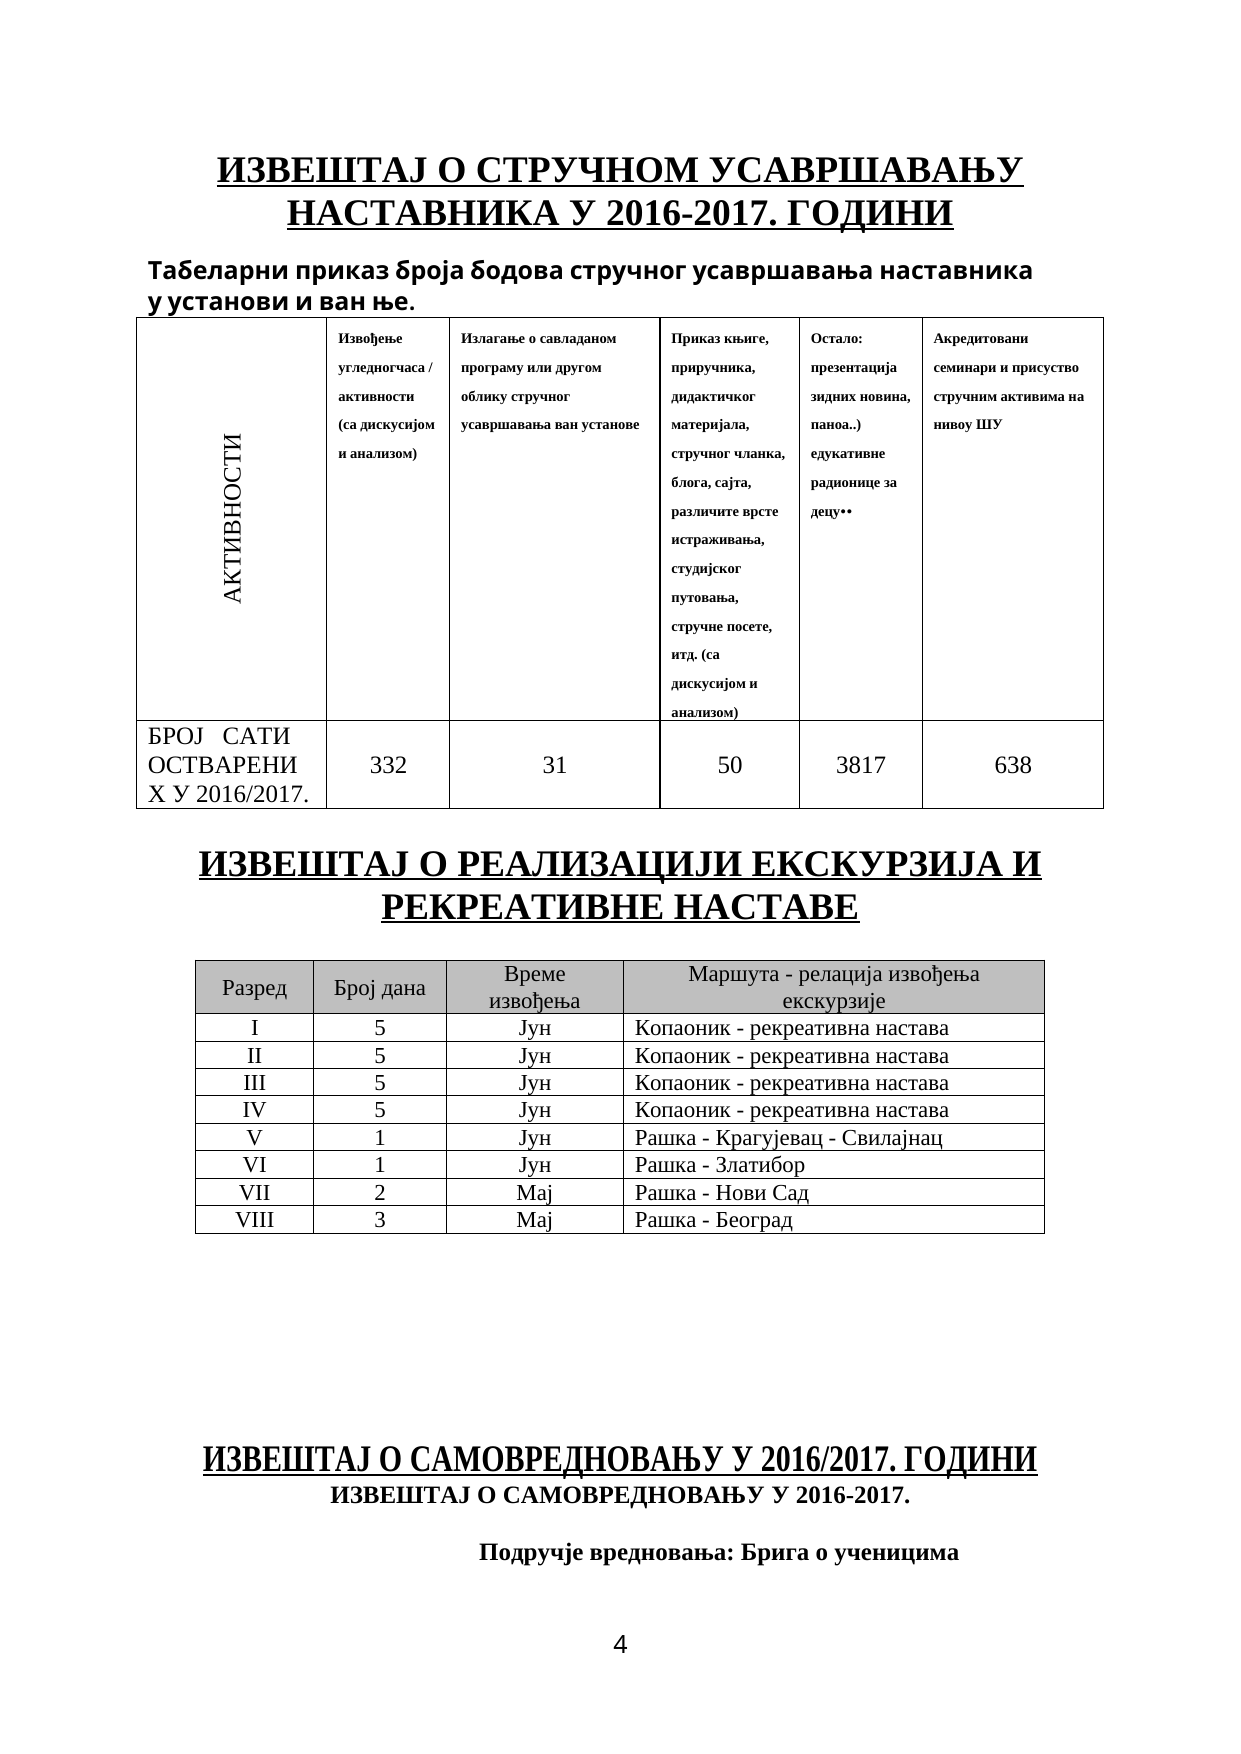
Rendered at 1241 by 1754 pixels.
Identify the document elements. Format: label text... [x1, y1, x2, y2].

table_cell VII [196, 1179, 313, 1205]
table_header Извођење угледногчаса /активности (са дискусијом и анализом) [327, 318, 449, 720]
text Подручје вредновања: Брига о ученицима [148, 1537, 1093, 1566]
table_cell 638 [923, 721, 1103, 808]
table_header Акредитовани семинари и присуство стручним активима на нивоу ШУ [923, 318, 1103, 720]
table_cell 5 [314, 1014, 446, 1041]
table_cell Јун [447, 1151, 623, 1178]
text ИЗВЕШТАЈ О РЕАЛИЗАЦИЈИ ЕКСКУРЗИЈА И РЕКРЕАТИВНЕ НАСТАВЕ [148, 841, 1093, 927]
table_cell II [196, 1042, 313, 1068]
table_cell Јун [447, 1096, 623, 1123]
text у установи и ван ње. [148, 286, 1093, 317]
table_header Разред [196, 961, 313, 1013]
table_cell 332 [327, 721, 449, 808]
table_cell Мај [447, 1206, 623, 1232]
table_cell VIII [196, 1206, 313, 1232]
table_cell Јун [447, 1014, 623, 1041]
table_cell Рашка - Нови Сад [624, 1179, 1044, 1205]
table_cell 1 [314, 1151, 446, 1178]
table_cell 5 [314, 1042, 446, 1068]
table_cell Копаоник - рекреативна настава [624, 1014, 1044, 1041]
table_cell 1 [314, 1124, 446, 1150]
table_header Остало: презентација зидних новина, паноа..) едукативне радионице за децу.. [800, 318, 922, 720]
table_cell 5 [314, 1069, 446, 1095]
table_cell Јун [447, 1042, 623, 1068]
table_cell Рашка - Златибор [624, 1151, 1044, 1178]
text Табеларни приказ броја бодова стручног усавршавања наставника [148, 262, 1093, 286]
table_cell 50 [661, 721, 799, 808]
text ИЗВЕШТАЈ О САМОВРЕДНОВАЊУ У 2016-2017. [148, 1480, 1093, 1509]
table_cell Копаоник - рекреативна настава [624, 1069, 1044, 1095]
table_cell III [196, 1069, 313, 1095]
table_cell VI [196, 1151, 313, 1178]
table_cell Мај [447, 1179, 623, 1205]
table_cell V [196, 1124, 313, 1150]
table_cell 5 [314, 1096, 446, 1123]
table_header Приказ књиге, приручника, дидактичког материјала, стручног чланка, блога, сајта, различите врсте истраживања, студијског путовања, стручне посете, итд. (са дискусијом и анализом) [661, 318, 799, 720]
table_header Време извођења [447, 961, 623, 1013]
text ИЗВЕШТАЈ О САМОВРЕДНОВАЊУ У 2016/2017. ГОДИНИ [148, 1437, 1093, 1480]
table_header Број дана [314, 961, 446, 1013]
table_cell Јун [447, 1124, 623, 1150]
table_cell I [196, 1014, 313, 1041]
table_cell Рашка - Крагујевац - Свилајнац [624, 1124, 1044, 1150]
table_header АКТИВНОСТИ [137, 318, 326, 720]
table_cell Копаоник - рекреативна настава [624, 1096, 1044, 1123]
table_cell Рашка - Београд [624, 1206, 1044, 1232]
table_cell 3817 [800, 721, 922, 808]
table_cell IV [196, 1096, 313, 1123]
table_cell 3 [314, 1206, 446, 1232]
table_cell Јун [447, 1069, 623, 1095]
table_cell 31 [450, 721, 659, 808]
table_cell Копаоник - рекреативна настава [624, 1042, 1044, 1068]
table_header Маршута - релација извођења екскурзије [624, 961, 1044, 1013]
text ИЗВЕШТАЈ О СТРУЧНОМ УСАВРШАВАЊУ НАСТАВНИКА У 2016-2017. ГОДИНИ [148, 148, 1093, 234]
table_cell 2 [314, 1179, 446, 1205]
table_cell БРОЈ САТИ ОСТВАРЕНИХ У 2016/2017. [137, 721, 326, 808]
table_header Излагање о савладаном програму или другом облику стручног усавршавања ван установе [450, 318, 659, 720]
